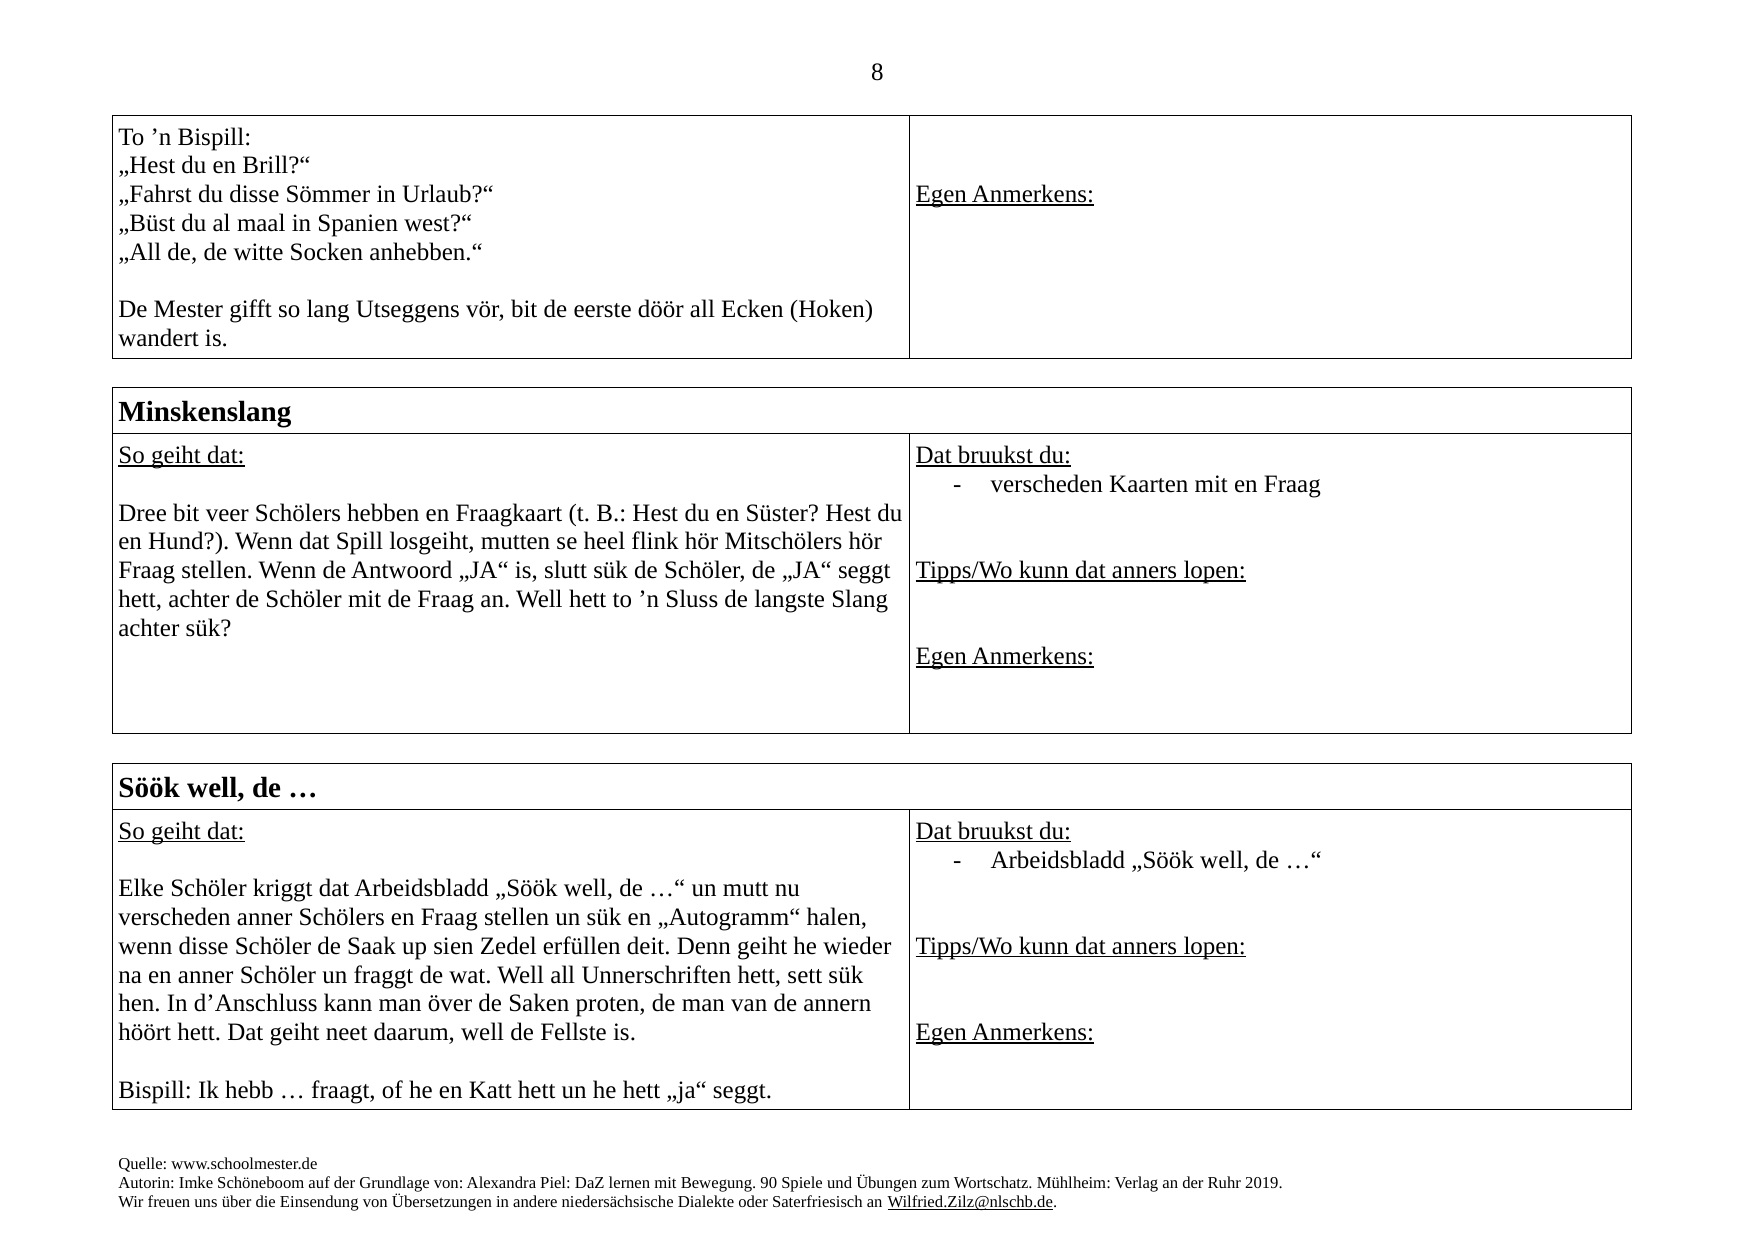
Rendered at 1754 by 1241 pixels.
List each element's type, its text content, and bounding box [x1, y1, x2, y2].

table_cell Dat bruukst du: Arbeidsbladd „Söök well, de …“ Tipps/Wo kunn dat anners lopen: Egen Anmerkens: [910, 810, 1631, 1109]
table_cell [910, 116, 1631, 357]
table_header Minskenslang [113, 388, 1631, 433]
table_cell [113, 116, 909, 357]
table_header Söök well, de … [113, 764, 1631, 809]
table_cell So geiht dat: Elke Schöler kriggt dat Arbeidsbladd „Söök well, de …“ un mutt nu verscheden anner Schölers en Fraag stellen un sük en „Autogramm“ halen, wenn disse Schöler de Saak up sien Zedel erfüllen deit. Denn geiht he wieder na en anner Schöler un fraggt de wat. Well all Unnerschriften hett, sett sük hen. In d’Anschluss kann man över de Saken proten, de man van de annern höört hett. Dat geiht neet daarum, well de Fellste is. Bispill: Ik hebb … fraagt, of he en Katt hett un he hett „ja“ seggt. [113, 810, 909, 1109]
table_cell Dat bruukst du: verscheden Kaarten mit en Fraag Tipps/Wo kunn dat anners lopen: Egen Anmerkens: [910, 434, 1631, 733]
table_cell So geiht dat: Dree bit veer Schölers hebben en Fraagkaart (t. B.: Hest du en Süster? Hest du en Hund?). Wenn dat Spill losgeiht, mutten se heel flink hör Mitschölers hör Fraag stellen. Wenn de Antwoord „JA“ is, slutt sük de Schöler, de „JA“ seggt hett, achter de Schöler mit de Fraag an. Well hett to ’n Sluss de langste Slang achter sük? [113, 434, 909, 733]
